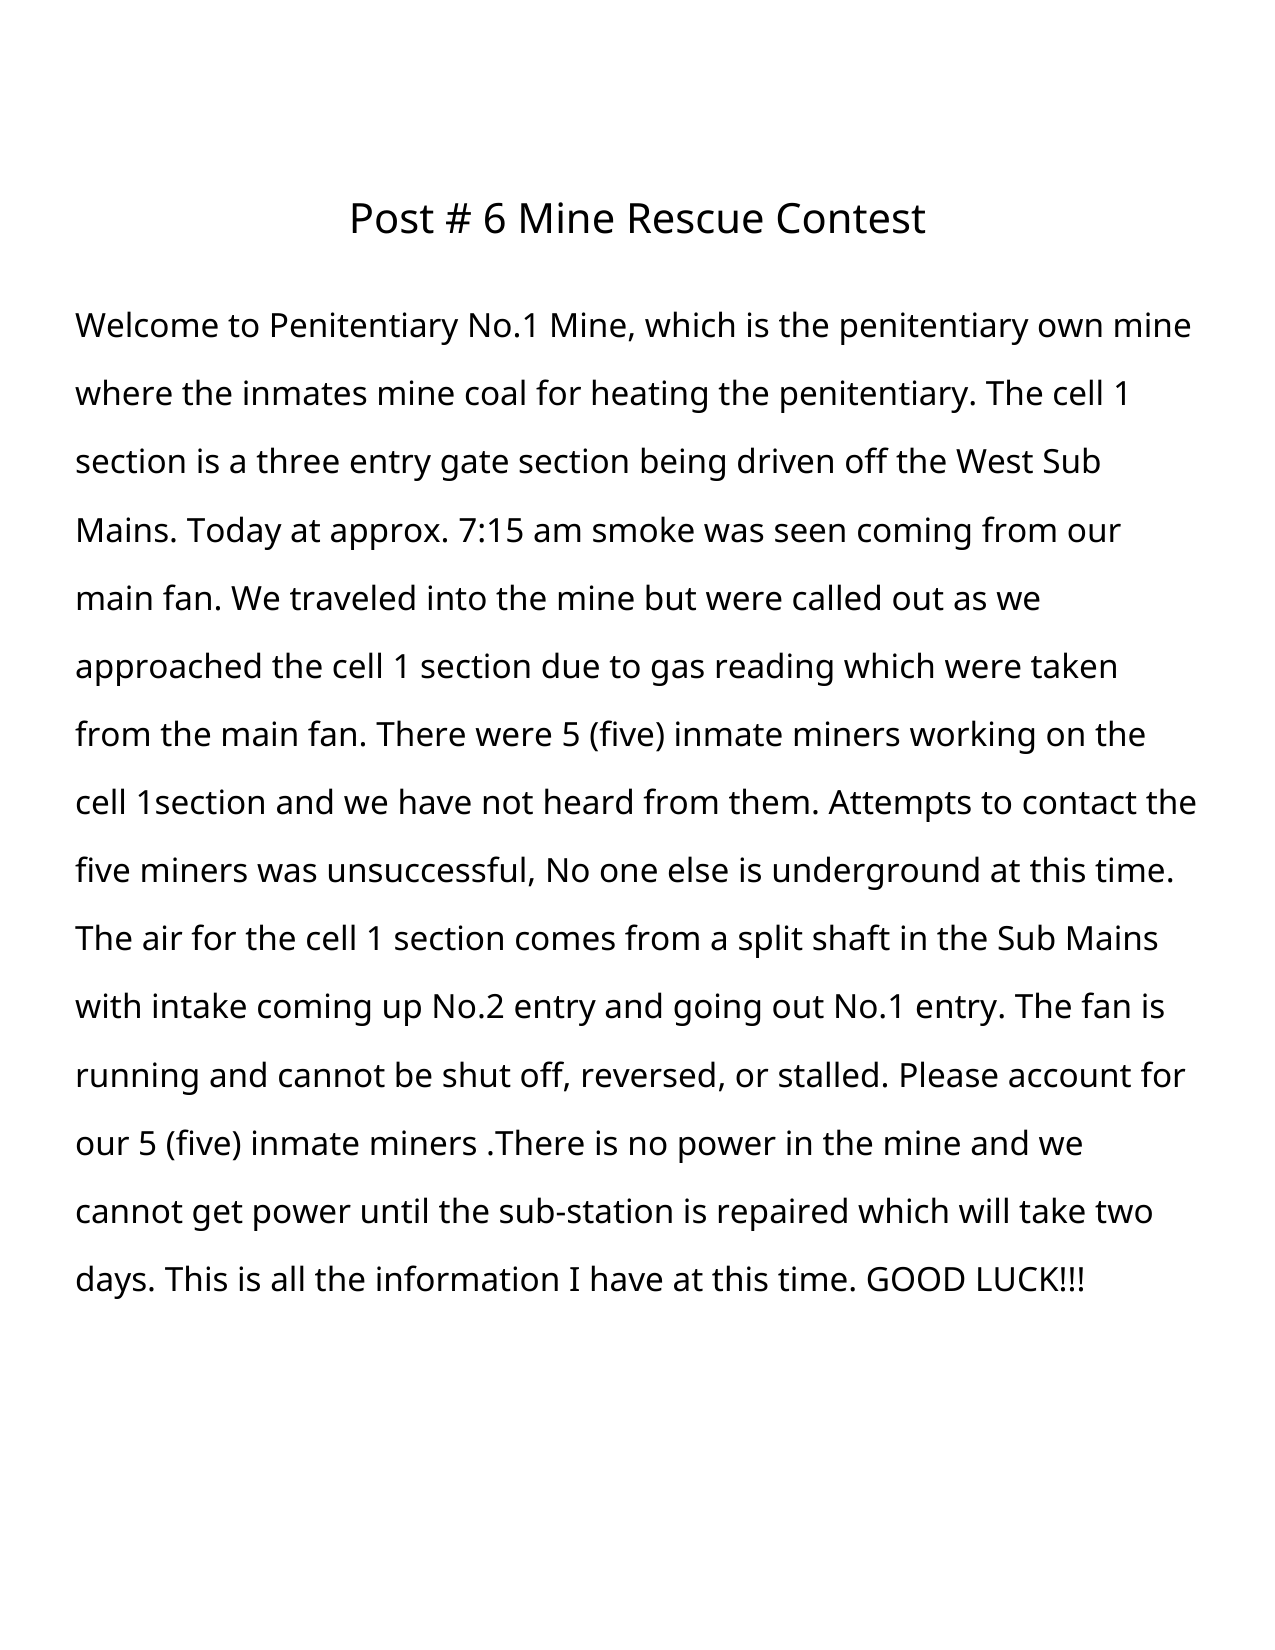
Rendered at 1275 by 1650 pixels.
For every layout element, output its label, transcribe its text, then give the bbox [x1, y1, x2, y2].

text Welcome to Penitentiary No.1 Mine, which is the penitentiary own mine where the inmates mine coal for heating the penitentiary. The cell 1 section is a three entry gate section being driven off the West Sub Mains. Today at approx. 7:15 am smoke was seen coming from our main fan. We traveled into the mine but were called out as we approached the cell 1 section due to gas reading which were taken from the main fan. There were 5 (five) inmate miners working on the cell 1section and we have not heard from them. Attempts to contact the five miners was unsuccessful, No one else is underground at this time. The air for the cell 1 section comes from a split shaft in the Sub Mains with intake coming up No.2 entry and going out No.1 entry. The fan is running and cannot be shut off, reversed, or stalled. Please account for our 5 (five) inmate miners .There is no power in the mine and we cannot get power until the sub-station is repaired which will take two days. This is all the information I have at this time. GOOD LUCK!!! [75, 302, 1200, 1301]
text Post # 6 Mine Rescue Contest [75, 188, 1200, 245]
